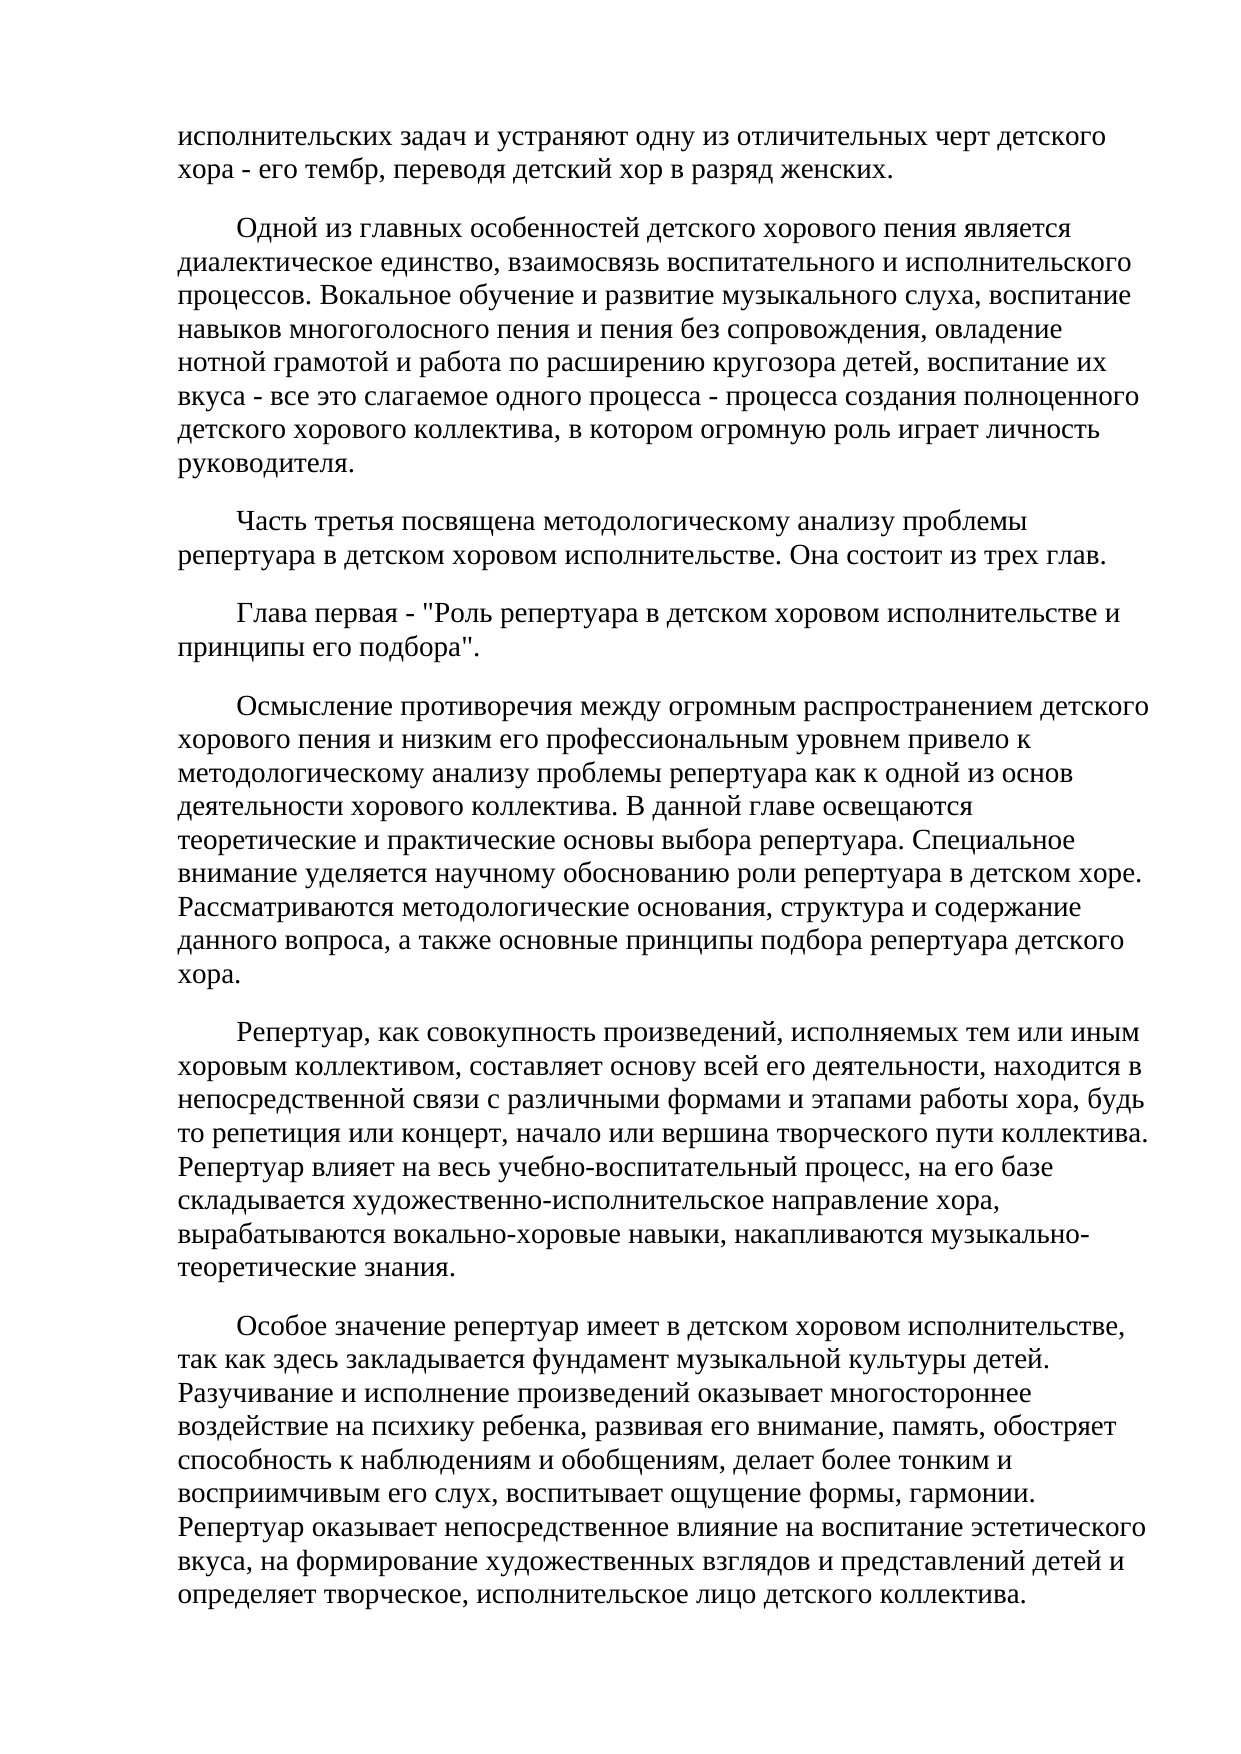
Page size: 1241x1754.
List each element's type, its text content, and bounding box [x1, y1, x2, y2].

text Репертуар, как совокупность произведений, исполняемых тем или иным хоровым коллективом, составляет основу всей его деятельности, находится в непосредственной связи с различными формами и этапами работы хора, будь то репетиция или концерт, начало или вершина творческого пути коллектива. Репертуар влияет на весь учебно-воспитательный процесс, на его базе складывается художественно-исполнительское направление хора, вырабатываются вокально-хоровые навыки, накапливаются музыкально-теоретические знания. [177, 1014, 1152, 1283]
text Часть третья посвящена методологическому анализу проблемы репертуара в детском хоровом исполнительстве. Она состоит из трех глав. [177, 503, 1152, 571]
text Одной из главных особенностей детского хорового пения является диалектическое единство, взаимосвязь воспитательного и исполнительского процессов. Вокальное обучение и развитие музыкального слуха, воспитание навыков многоголосного пения и пения без сопровождения, овладение нотной грамотой и работа по расширению кругозора детей, воспитание их вкуса - все это слагаемое одного процесса - процесса создания полноценного детского хорового коллектива, в котором огромную роль играет личность руководителя. [177, 210, 1152, 478]
text Осмысление противоречия между огромным распространением детского хорового пения и низким его профессиональным уровнем привело к методологическому анализу проблемы репертуара как к одной из основ деятельности хорового коллектива. В данной главе освещаются теоретические и практические основы выбора репертуара. Специальное внимание уделяется научному обоснованию роли репертуара в детском хоре. Рассматриваются методологические основания, структура и содержание данного вопроса, а также основные принципы подбора репертуара детского хора. [177, 688, 1152, 989]
text Особое значение репертуар имеет в детском хоровом исполнительстве, так как здесь закладывается фундамент музыкальной культуры детей. Разучивание и исполнение произведений оказывает многостороннее воздействие на психику ребенка, развивая его внимание, память, обостряет способность к наблюдениям и обобщениям, делает более тонким и восприимчивым его слух, воспитывает ощущение формы, гармонии. Репертуар оказывает непосредственное влияние на воспитание эстетического вкуса, на формирование художественных взглядов и представлений детей и определяет творческое, исполнительское лицо детского коллектива. [177, 1308, 1152, 1610]
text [177, 118, 1152, 185]
text Глава первая - "Роль репертуара в детском хоровом исполнительстве и принципы его подбора". [177, 596, 1152, 663]
